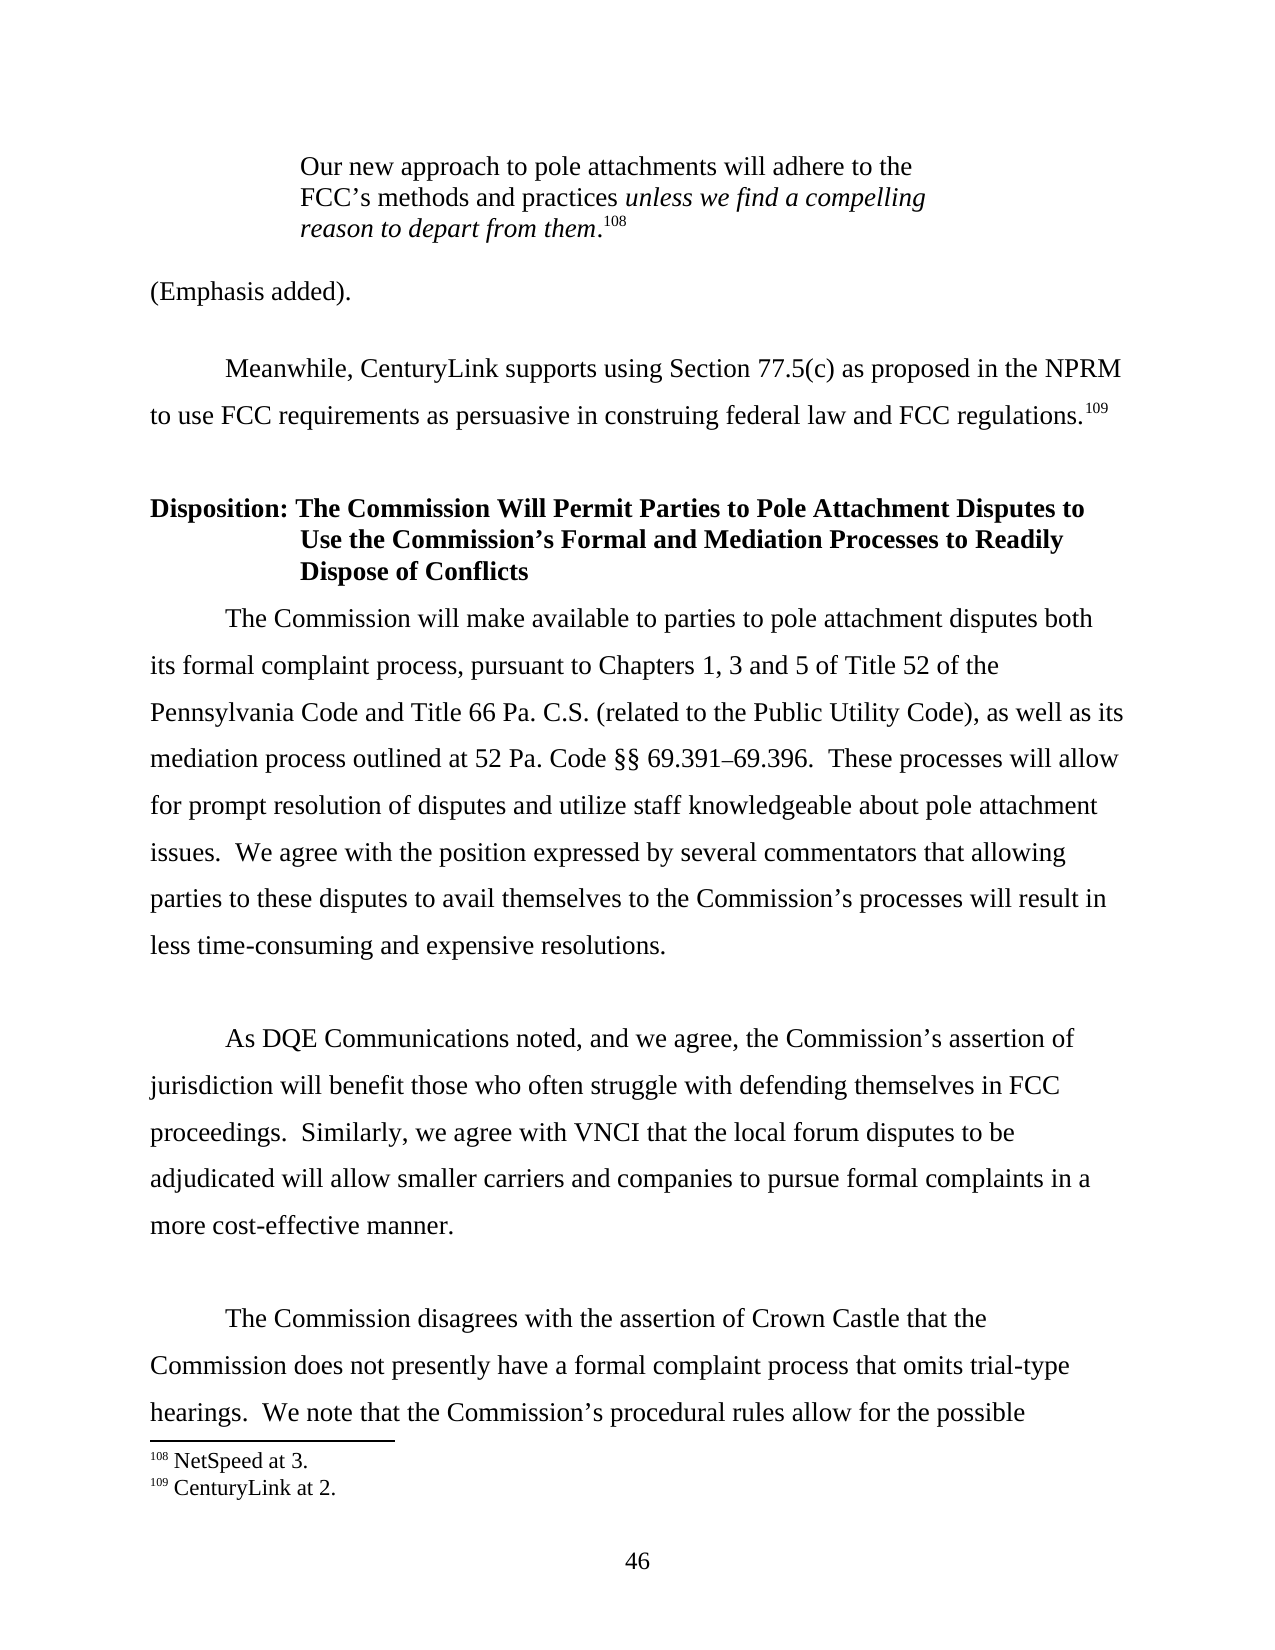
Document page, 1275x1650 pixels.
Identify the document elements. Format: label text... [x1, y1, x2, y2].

text (Emphasis added). [150, 274, 975, 306]
text Meanwhile, CenturyLink supports using Section 77.5(c) as proposed in the NPRM to use FCC requirements as persuasive in construing federal law and FCC regulations. [150, 352, 1125, 430]
text The Commission will make available to parties to pole attachment disputes both its formal complaint process, pursuant to Chapters 1, 3 and 5 of Title 52 of the Pennsylvania Code and Title 66 Pa. C.S. (related to the Public Utility Code), as well as its mediation process outlined at 52 Pa. Code §§ 69.391–69.396. These processes will allow for prompt resolution of disputes and utilize staff knowledgeable about pole attachment issues. We agree with the position expressed by several commentators that allowing parties to these disputes to avail themselves to the Commission’s processes will result in less time-consuming and expensive resolutions. [150, 602, 1125, 960]
text As DQE Communications noted, and we agree, the Commission’s assertion of jurisdiction will benefit those who often struggle with defending themselves in FCC proceedings. Similarly, we agree with VNCI that the local forum disputes to be adjudicated will allow smaller carriers and companies to pursue formal complaints in a more cost-effective manner. [150, 1022, 1125, 1240]
text Our new approach to pole attachments will adhere to the FCC’s methods and practices unless we find a compelling reason to depart from them. [300, 150, 975, 243]
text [150, 1302, 1125, 1427]
text Disposition: The Commission Will Permit Parties to Pole Attachment Disputes to Use the Commission’s Formal and Mediation Processes to Readily Dispose of Conflicts [150, 492, 1125, 586]
